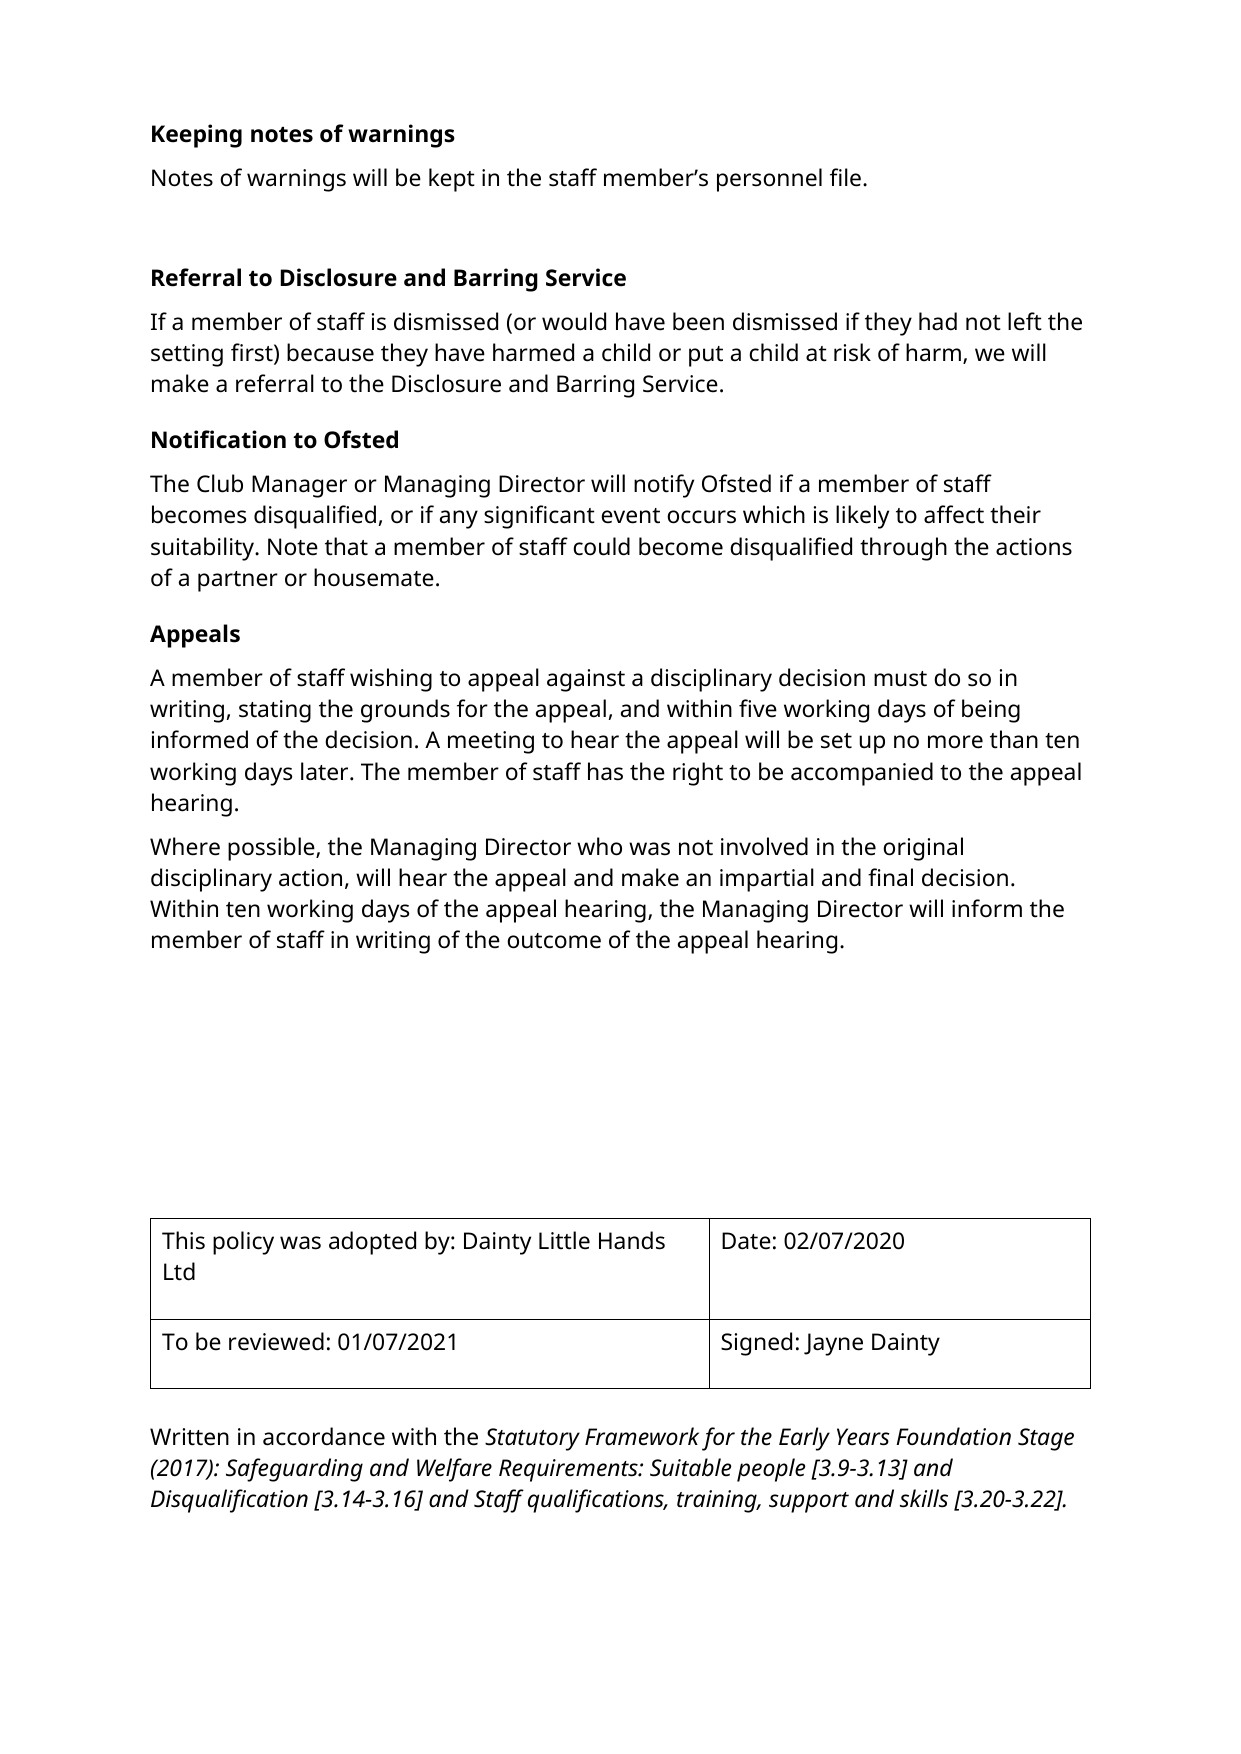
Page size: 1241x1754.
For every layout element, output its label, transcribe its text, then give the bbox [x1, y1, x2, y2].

table_cell To be reviewed: 01/07/2021 [151, 1320, 709, 1388]
text Written in accordance with the Statutory Framework for the Early Years Foundation Stage (2017): Safeguarding and Welfare Requirements: Suitable people [3.9-3.13] and Disqualification [3.14-3.16] and Staff qualifications, training, support and skills [3.20-3.22]. [150, 1421, 1090, 1514]
table_cell Signed: Jayne Dainty [710, 1320, 1090, 1388]
text A member of staff wishing to appeal against a disciplinary decision must do so in writing, stating the grounds for the appeal, and within five working days of being informed of the decision. A meeting to hear the appeal will be set up no more than ten working days later. The member of staff has the right to be accompanied to the appeal hearing. [150, 662, 1090, 818]
table_header Date: 02/07/2020 [710, 1219, 1090, 1319]
text Notification to Ofsted [150, 424, 1090, 456]
text The Club Manager or Managing Director will notify Ofsted if a member of staff becomes disqualified, or if any significant event occurs which is likely to affect their suitability. Note that a member of staff could become disqualified through the actions of a partner or housemate. [150, 468, 1090, 593]
text If a member of staff is dismissed (or would have been dismissed if they had not left the setting first) because they have harmed a child or put a child at risk of harm, we will make a referral to the Disclosure and Barring Service. [150, 306, 1090, 399]
text Appeals [150, 618, 1090, 649]
table_header This policy was adopted by: Dainty Little Hands Ltd [151, 1219, 709, 1319]
text Where possible, the Managing Director who was not involved in the original disciplinary action, will hear the appeal and make an impartial and final decision. Within ten working days of the appeal hearing, the Managing Director will inform the member of staff in writing of the outcome of the appeal hearing. [150, 831, 1090, 956]
text Notes of warnings will be kept in the staff member’s personnel file. [150, 162, 1090, 193]
text Keeping notes of warnings [150, 118, 1090, 149]
text Referral to Disclosure and Barring Service [150, 262, 1090, 293]
